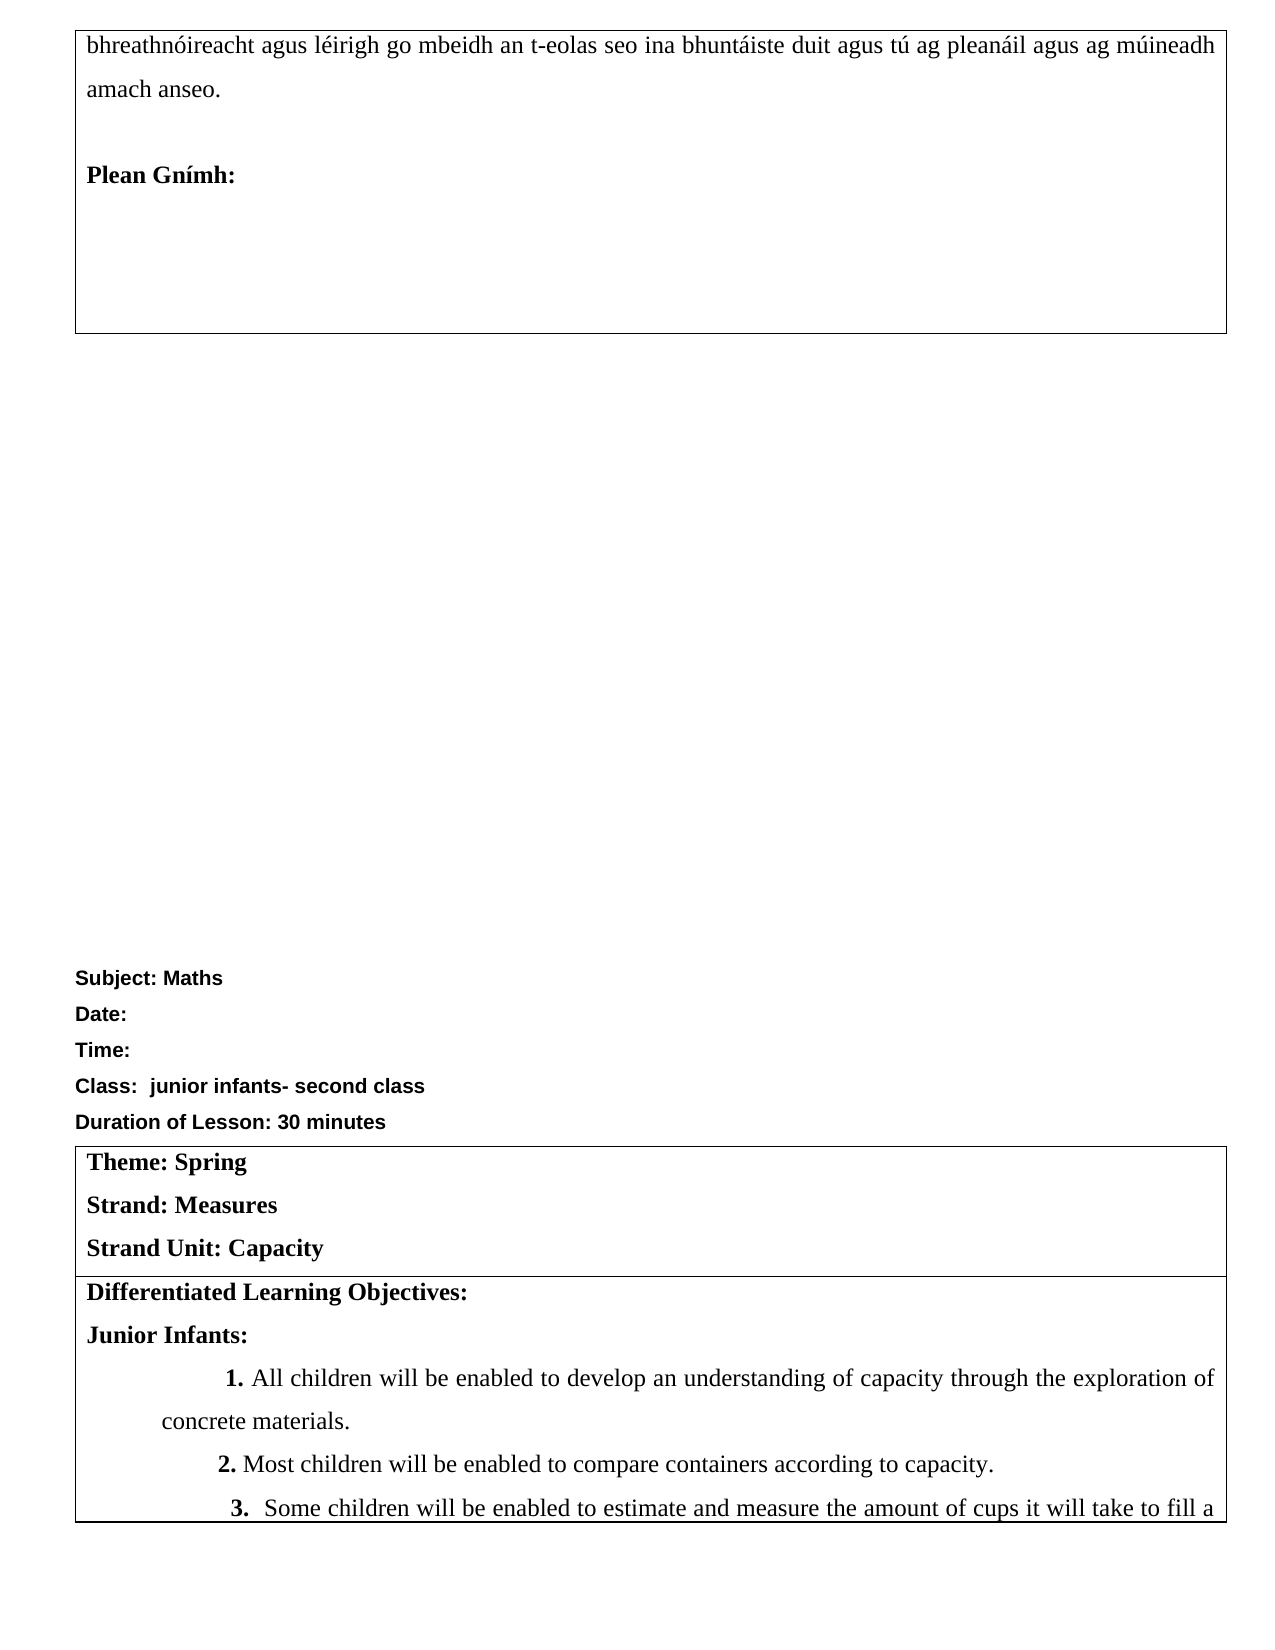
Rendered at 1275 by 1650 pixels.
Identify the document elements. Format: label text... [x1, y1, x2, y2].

text Subject: Maths [75, 966, 1200, 990]
text Date: Time: [75, 1002, 1200, 1062]
text Class: junior infants- second class [75, 1074, 1200, 1098]
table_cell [76, 31, 1226, 332]
text Duration of Lesson: 30 minutes [75, 1110, 1200, 1134]
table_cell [76, 1277, 1226, 1521]
table_header Theme: Spring Strand: Measures Strand Unit: Capacity [76, 1147, 1226, 1276]
